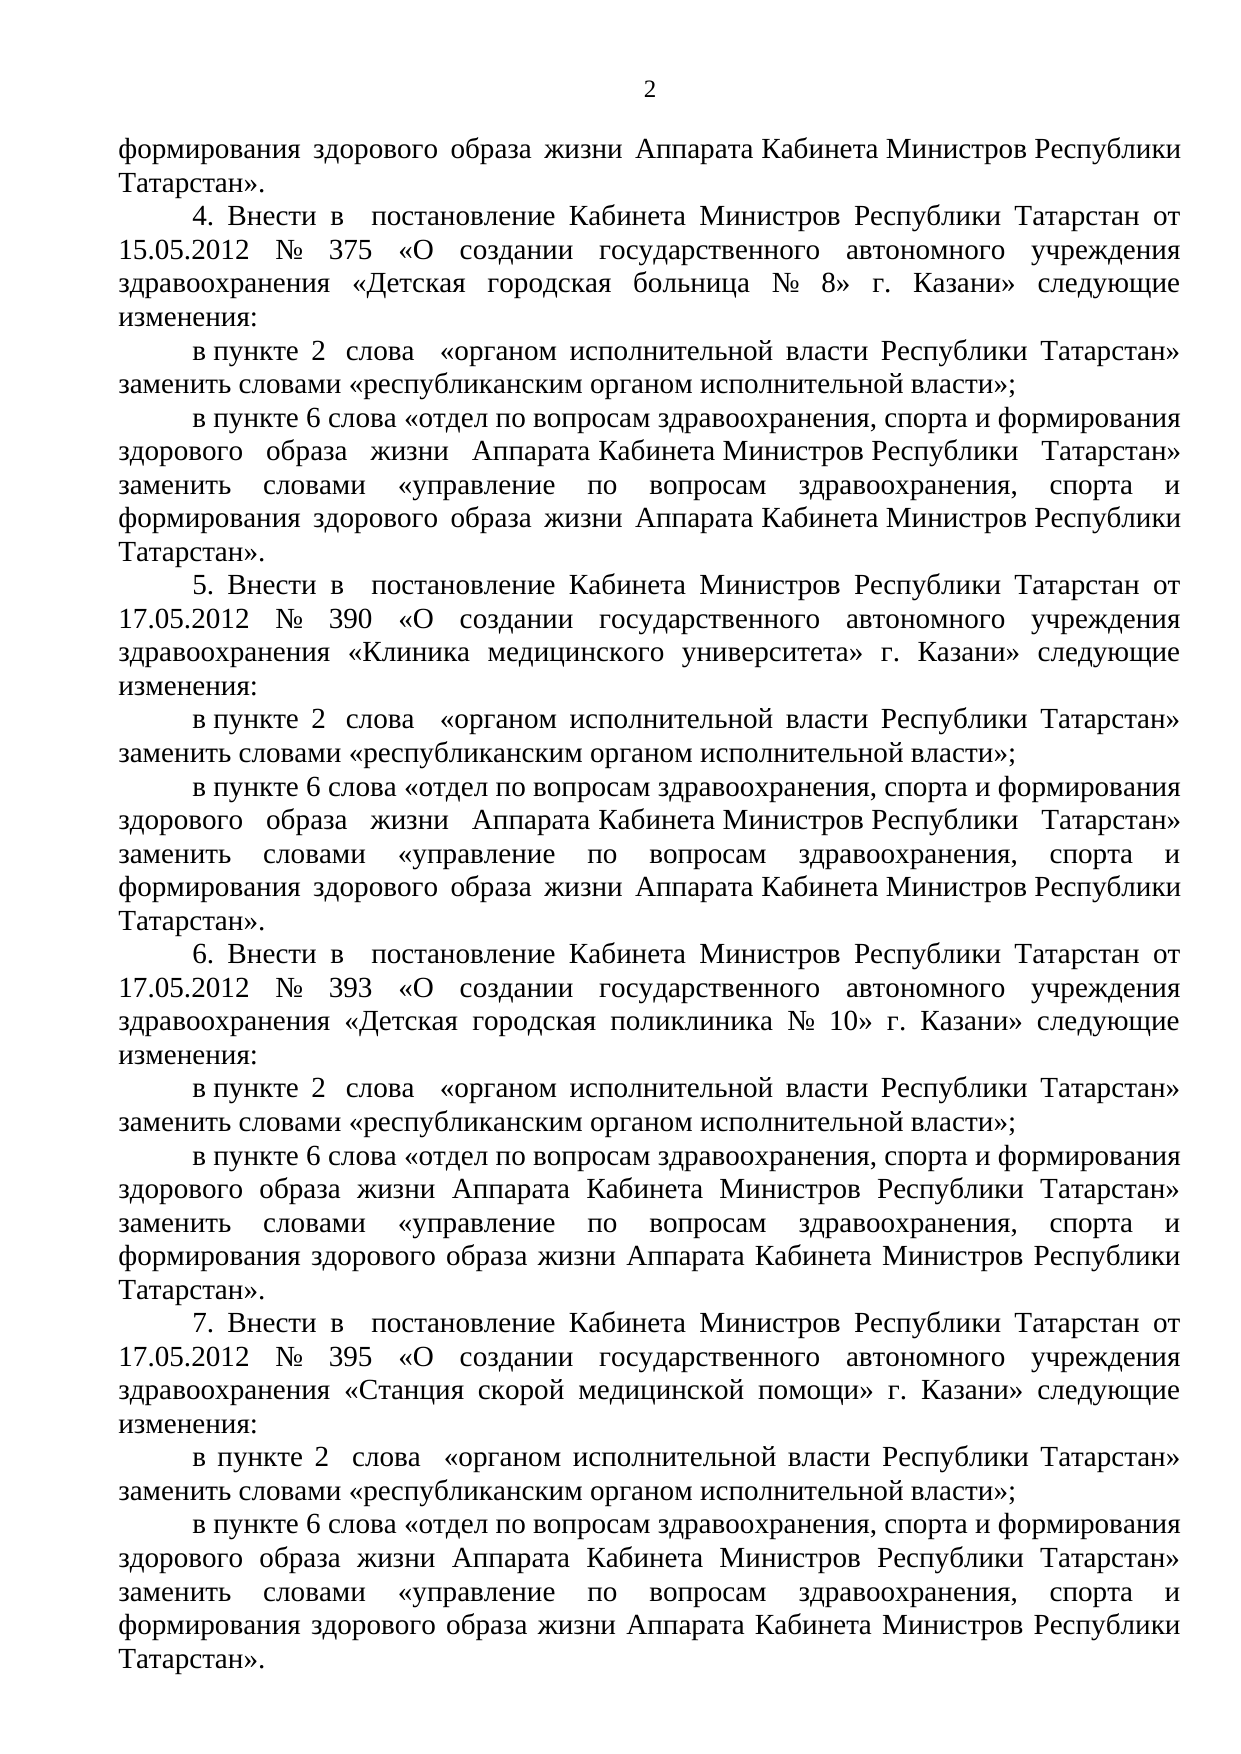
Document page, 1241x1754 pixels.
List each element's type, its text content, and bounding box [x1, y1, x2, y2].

text 6. Внести в постановление Кабинета Министров Республики Татарстан от 17.05.2012 № 393 «О создании государственного автономного учреждения здравоохранения «Детская городская поликлиника № 10» г. Казани» следующие изменения: [118, 936, 1181, 1071]
text в пункте 2 слова «органом исполнительной власти Республики Татарстан» заменить словами «республиканским органом исполнительной власти»; [118, 702, 1181, 769]
text в пункте 2 слова «органом исполнительной власти Республики Татарстан» заменить словами «республиканским органом исполнительной власти»; [118, 333, 1181, 400]
text 5. Внести в постановление Кабинета Министров Республики Татарстан от 17.05.2012 № 390 «О создании государственного автономного учреждения здравоохранения «Клиника медицинского университета» г. Казани» следующие изменения: [118, 567, 1181, 702]
text 4. Внести в постановление Кабинета Министров Республики Татарстан от 15.05.2012 № 375 «О создании государственного автономного учреждения здравоохранения «Детская городская больница № 8» г. Казани» следующие изменения: [118, 198, 1181, 333]
text в пункте 2 слова «органом исполнительной власти Республики Татарстан» заменить словами «республиканским органом исполнительной власти»; [118, 1071, 1181, 1138]
text 7. Внести в постановление Кабинета Министров Республики Татарстан от 17.05.2012 № 395 «О создании государственного автономного учреждения здравоохранения «Станция скорой медицинской помощи» г. Казани» следующие изменения: [118, 1305, 1181, 1439]
text в пункте 2 слова «органом исполнительной власти Республики Татарстан» заменить словами «республиканским органом исполнительной власти»; [118, 1439, 1181, 1507]
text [118, 131, 1181, 198]
